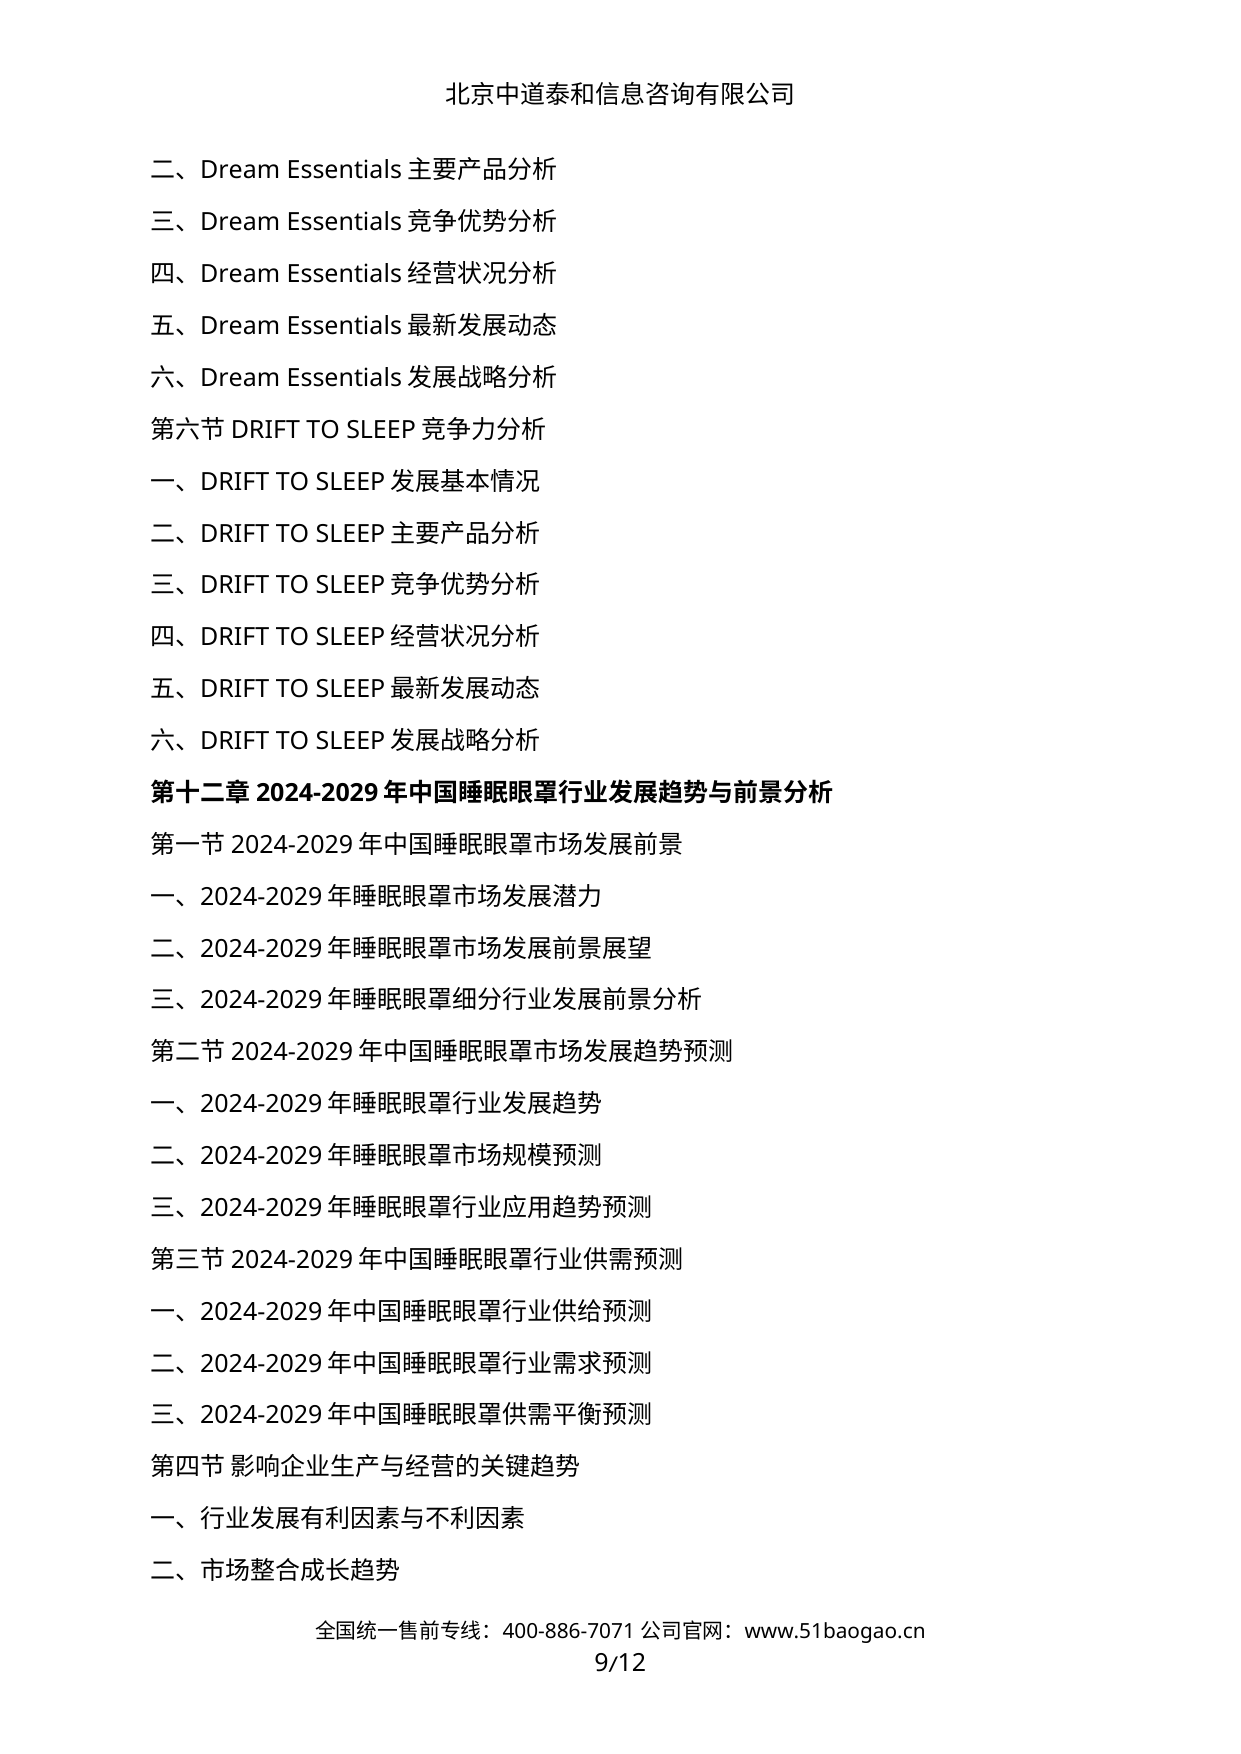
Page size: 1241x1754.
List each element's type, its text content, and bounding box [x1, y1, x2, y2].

text 一、2024-2029年中国睡眠眼罩行业供给预测 [150, 1291, 1090, 1327]
text 二、Dream Essentials主要产品分析 [150, 150, 1090, 186]
text 五、DRIFT TO SLEEP最新发展动态 [150, 669, 1090, 705]
text 三、2024-2029年中国睡眠眼罩供需平衡预测 [150, 1395, 1090, 1431]
text 第一节 2024-2029年中国睡眠眼罩市场发展前景 [150, 824, 1090, 861]
text 二、DRIFT TO SLEEP主要产品分析 [150, 513, 1090, 549]
text 二、市场整合成长趋势 [150, 1551, 1090, 1587]
text 六、Dream Essentials发展战略分析 [150, 357, 1090, 394]
text 一、2024-2029年睡眠眼罩市场发展潜力 [150, 876, 1090, 912]
text 三、2024-2029年睡眠眼罩细分行业发展前景分析 [150, 980, 1090, 1016]
text 四、DRIFT TO SLEEP经营状况分析 [150, 617, 1090, 653]
text 一、2024-2029年睡眠眼罩行业发展趋势 [150, 1084, 1090, 1120]
text 三、Dream Essentials竞争优势分析 [150, 202, 1090, 238]
text 第十二章 2024-2029年中国睡眠眼罩行业发展趋势与前景分析 [150, 772, 1090, 809]
text 第二节 2024-2029年中国睡眠眼罩市场发展趋势预测 [150, 1032, 1090, 1068]
text 第四节 影响企业生产与经营的关键趋势 [150, 1447, 1090, 1483]
text 一、DRIFT TO SLEEP发展基本情况 [150, 461, 1090, 497]
text 第三节 2024-2029年中国睡眠眼罩行业供需预测 [150, 1239, 1090, 1276]
text 四、Dream Essentials经营状况分析 [150, 254, 1090, 290]
text 三、2024-2029年睡眠眼罩行业应用趋势预测 [150, 1187, 1090, 1224]
text 二、2024-2029年中国睡眠眼罩行业需求预测 [150, 1343, 1090, 1379]
text 二、2024-2029年睡眠眼罩市场发展前景展望 [150, 928, 1090, 964]
text 二、2024-2029年睡眠眼罩市场规模预测 [150, 1136, 1090, 1172]
text 六、DRIFT TO SLEEP发展战略分析 [150, 721, 1090, 757]
text 五、Dream Essentials最新发展动态 [150, 306, 1090, 342]
text 三、DRIFT TO SLEEP竞争优势分析 [150, 565, 1090, 601]
text 第六节 DRIFT TO SLEEP竞争力分析 [150, 409, 1090, 446]
text 一、行业发展有利因素与不利因素 [150, 1499, 1090, 1535]
